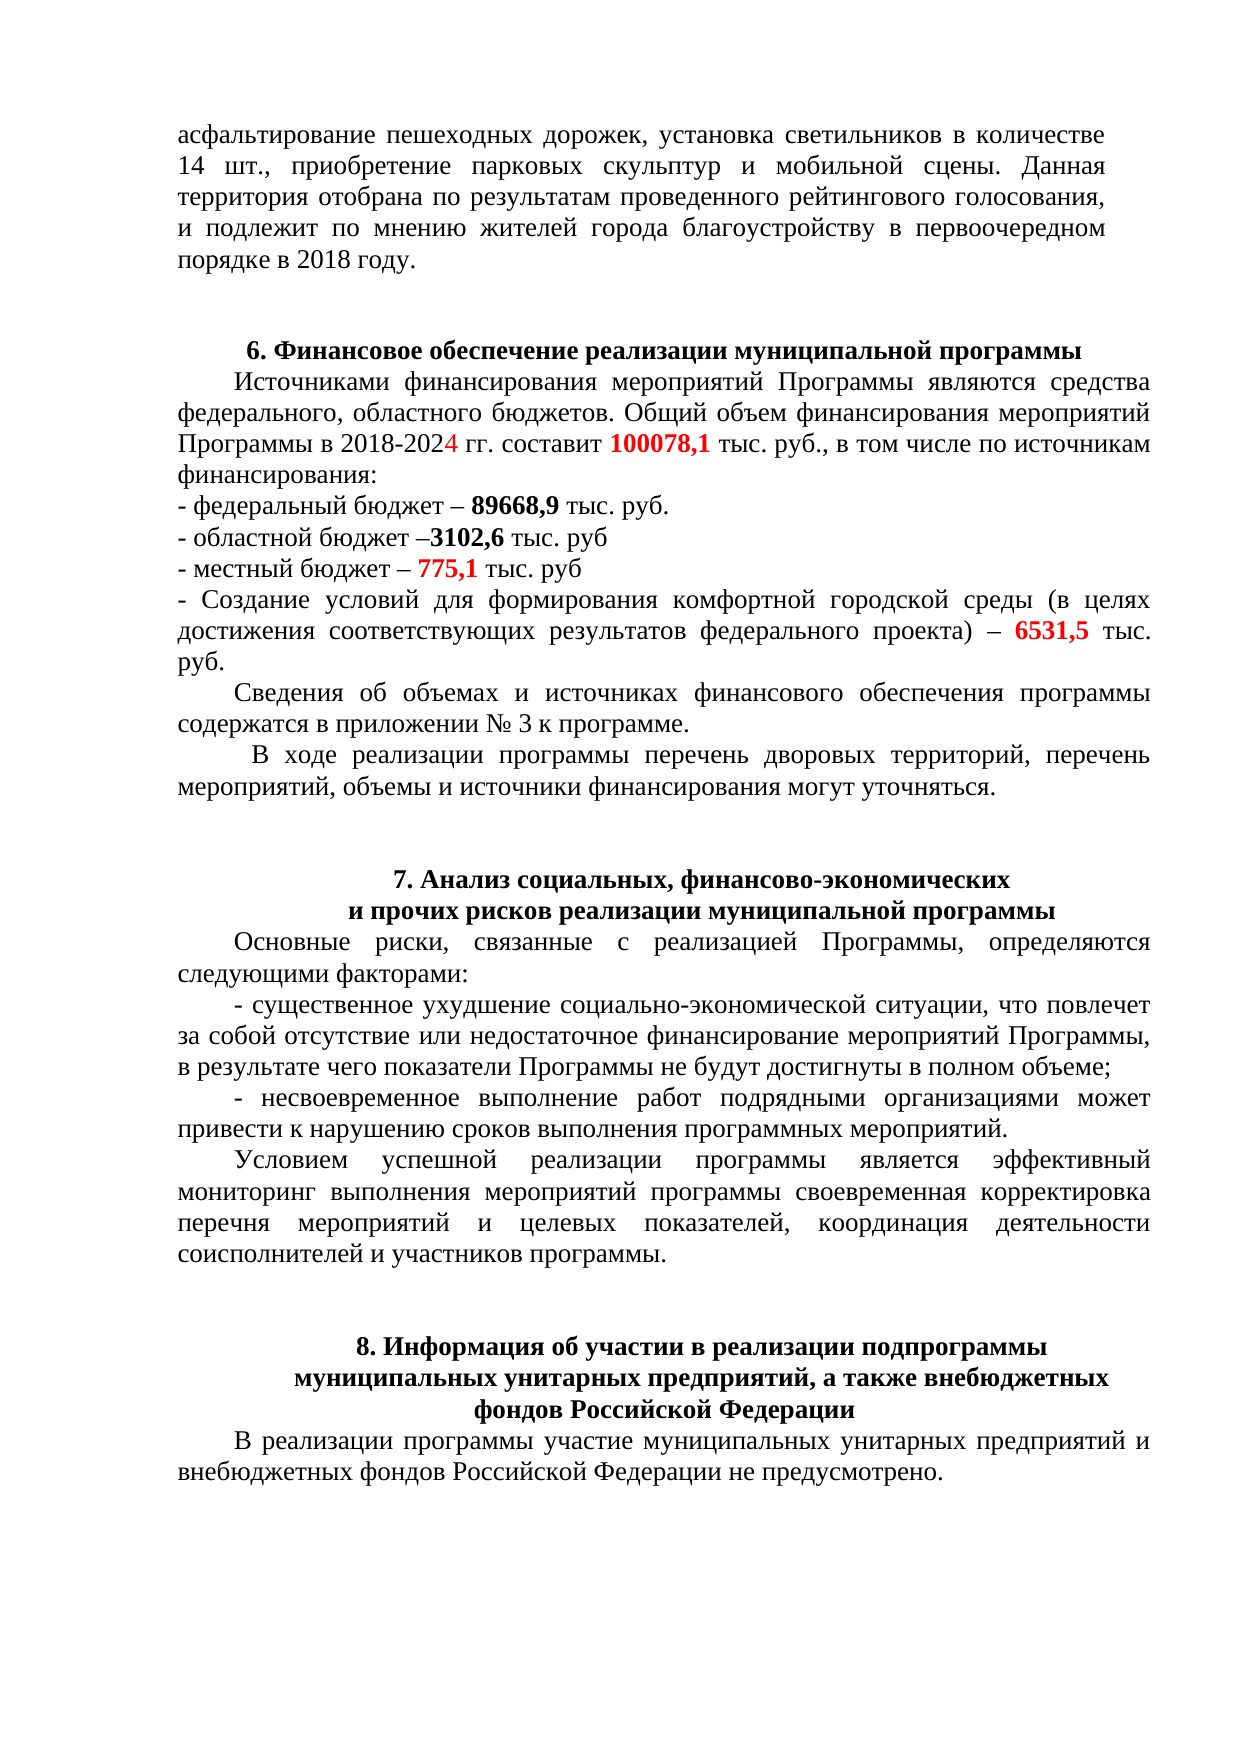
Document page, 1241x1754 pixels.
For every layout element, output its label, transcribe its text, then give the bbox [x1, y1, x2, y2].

text Условием успешной реализации программы является эффективный мониторинг выполнения мероприятий программы своевременная корректировка перечня мероприятий и целевых показателей, координация деятельности соисполнителей и участников программы. [177, 1143, 1152, 1268]
text муниципальных унитарных предприятий, а также внебюджетных фондов Российской Федерации [177, 1362, 1152, 1424]
text - федеральный бюджет – 89668,9 тыс. руб. [177, 489, 1152, 521]
text - местный бюджет – 775,1 тыс. руб [177, 552, 1152, 583]
text - существенное ухудшение социально-экономической ситуации, что повлечет за собой отсутствие или недостаточное финансирование мероприятий Программы, в результате чего показатели Программы не будут достигнуты в полном объеме; [177, 988, 1152, 1081]
text В реализации программы участие муниципальных унитарных предприятий и внебюджетных фондов Российской Федерации не предусмотрено. [177, 1424, 1152, 1486]
text и прочих рисков реализации муниципальной программы [177, 894, 1152, 926]
text Сведения об объемах и источниках финансового обеспечения программы содержатся в приложении № 3 к программе. [177, 676, 1152, 739]
text Основные риски, связанные с реализацией Программы, определяются следующими факторами: [177, 926, 1152, 988]
text 8. Информация об участии в реализации подпрограммы [177, 1330, 1152, 1362]
text - Создание условий для формирования комфортной городской среды (в целях достижения соответствующих результатов федерального проекта) – 6531,5 тыс. руб. [177, 583, 1152, 676]
text Источниками финансирования мероприятий Программы являются средства федерального, областного бюджетов. Общий объем финансирования мероприятий Программы в 2018-2024 гг. составит 100078,1 тыс. руб., в том числе по источникам финансирования: [177, 365, 1152, 489]
text - несвоевременное выполнение работ подрядными организациями может привести к нарушению сроков выполнения программных мероприятий. [177, 1081, 1152, 1143]
text В ходе реализации программы перечень дворовых территорий, перечень мероприятий, объемы и источники финансирования могут уточняться. [177, 739, 1152, 801]
text 7. Анализ социальных, финансово-экономических [177, 863, 1152, 894]
text 6. Финансовое обеспечение реализации муниципальной программы [177, 334, 1152, 365]
text - областной бюджет –3102,6 тыс. руб [177, 521, 1152, 552]
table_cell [166, 118, 1118, 305]
